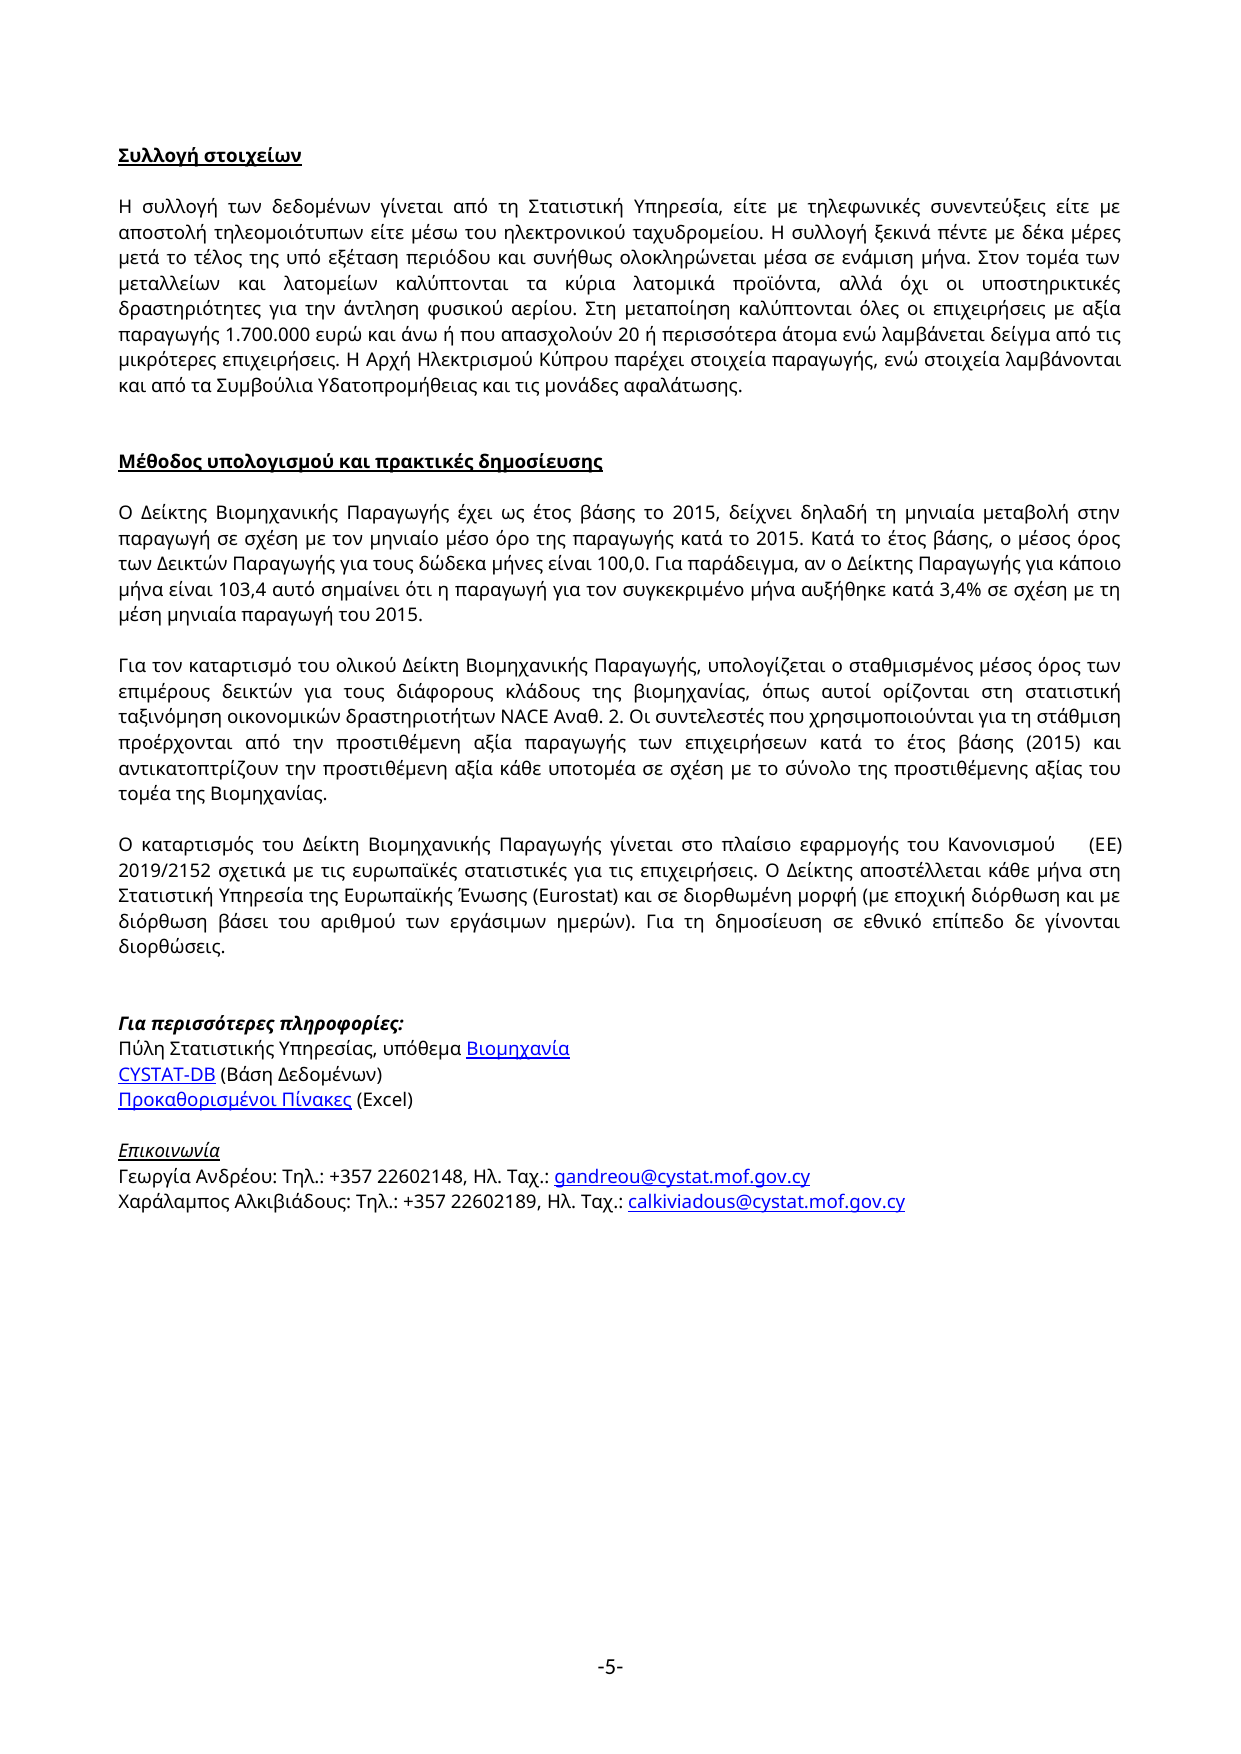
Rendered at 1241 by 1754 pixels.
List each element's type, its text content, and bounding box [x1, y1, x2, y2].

text Πύλη Στατιστικής Υπηρεσίας, υπόθεμα Βιομηχανία [118, 1036, 1122, 1061]
text Γεωργία Ανδρέου: Τηλ.: +357 22602148, Ηλ. Ταχ.: gandreou@cystat.mof.gov.cy [118, 1163, 1122, 1189]
text Χαράλαμπος Αλκιβιάδους: Τηλ.: +357 22602189, Ηλ. Ταχ.: calkiviadous@cystat.mof.gov.cy [118, 1189, 1122, 1214]
text Η συλλογή των δεδομένων γίνεται από τη Στατιστική Υπηρεσία, είτε με τηλεφωνικές συνεντεύξεις είτε με αποστολή τηλεομοιότυπων είτε μέσω του ηλεκτρονικού ταχυδρομείου. Η συλλογή ξεκινά πέντε με δέκα μέρες μετά το τέλος της υπό εξέταση περιόδου και συνήθως ολοκληρώνεται μέσα σε ενάμιση μήνα. Στον τομέα των μεταλλείων και λατομείων καλύπτονται τα κύρια λατομικά προϊόντα, αλλά όχι οι υποστηρικτικές δραστηριότητες για την άντληση φυσικού αερίου. Στη μεταποίηση καλύπτονται όλες οι επιχειρήσεις με αξία παραγωγής 1.700.000 ευρώ και άνω ή που απασχολούν 20 ή περισσότερα άτομα ενώ λαμβάνεται δείγμα από τις μικρότερες επιχειρήσεις. Η Αρχή Ηλεκτρισμού Κύπρου παρέχει στοιχεία παραγωγής, ενώ στοιχεία λαμβάνονται και από τα Συμβούλια Υδατοπρομήθειας και τις μονάδες αφαλάτωσης. [118, 193, 1122, 398]
text Ο Δείκτης Βιομηχανικής Παραγωγής έχει ως έτος βάσης το 2015, δείχνει δηλαδή τη μηνιαία μεταβολή στην παραγωγή σε σχέση με τον μηνιαίο μέσο όρο της παραγωγής κατά το 2015. Κατά το έτος βάσης, ο μέσος όρος των Δεικτών Παραγωγής για τους δώδεκα μήνες είναι 100,0. Για παράδειγμα, αν ο Δείκτης Παραγωγής για κάποιο μήνα είναι 103,4 αυτό σημαίνει ότι η παραγωγή για τον συγκεκριμένο μήνα αυξήθηκε κατά 3,4% σε σχέση με τη μέση μηνιαία παραγωγή του 2015. [118, 500, 1122, 627]
text CYSTAT-DB (Βάση Δεδομένων) [118, 1061, 1122, 1087]
text Συλλογή στοιχείων [118, 142, 1122, 168]
text Προκαθορισμένοι Πίνακες (Excel) [118, 1087, 1122, 1112]
text Για περισσότερες πληροφορίες: [118, 1010, 1122, 1036]
text Για τον καταρτισμό του ολικού Δείκτη Βιομηχανικής Παραγωγής, υπολογίζεται ο σταθμισμένος μέσος όρος των επιμέρους δεικτών για τους διάφορους κλάδους της βιομηχανίας, όπως αυτοί ορίζονται στη στατιστική ταξινόμηση οικονομικών δραστηριοτήτων NACE Αναθ. 2. Οι συντελεστές που χρησιμοποιούνται για τη στάθμιση προέρχονται από την προστιθέμενη αξία παραγωγής των επιχειρήσεων κατά το έτος βάσης (2015) και αντικατοπτρίζουν την προστιθέμενη αξία κάθε υποτομέα σε σχέση με το σύνολο της προστιθέμενης αξίας του τομέα της Βιομηχανίας. [118, 653, 1122, 806]
text Μέθοδος υπολογισμού και πρακτικές δημοσίευσης [118, 449, 1122, 474]
text Ο καταρτισμός του Δείκτη Βιομηχανικής Παραγωγής γίνεται στο πλαίσιο εφαρμογής του Κανονισμού (ΕE) 2019/2152 σχετικά με τις ευρωπαϊκές στατιστικές για τις επιχειρήσεις. Ο Δείκτης αποστέλλεται κάθε μήνα στη Στατιστική Υπηρεσία της Ευρωπαϊκής Ένωσης (Eurostat) και σε διορθωμένη μορφή (με εποχική διόρθωση και με διόρθωση βάσει του αριθμού των εργάσιμων ημερών). Για τη δημοσίευση σε εθνικό επίπεδο δε γίνονται διορθώσεις. [118, 831, 1122, 959]
text Επικοινωνία [118, 1138, 1130, 1163]
